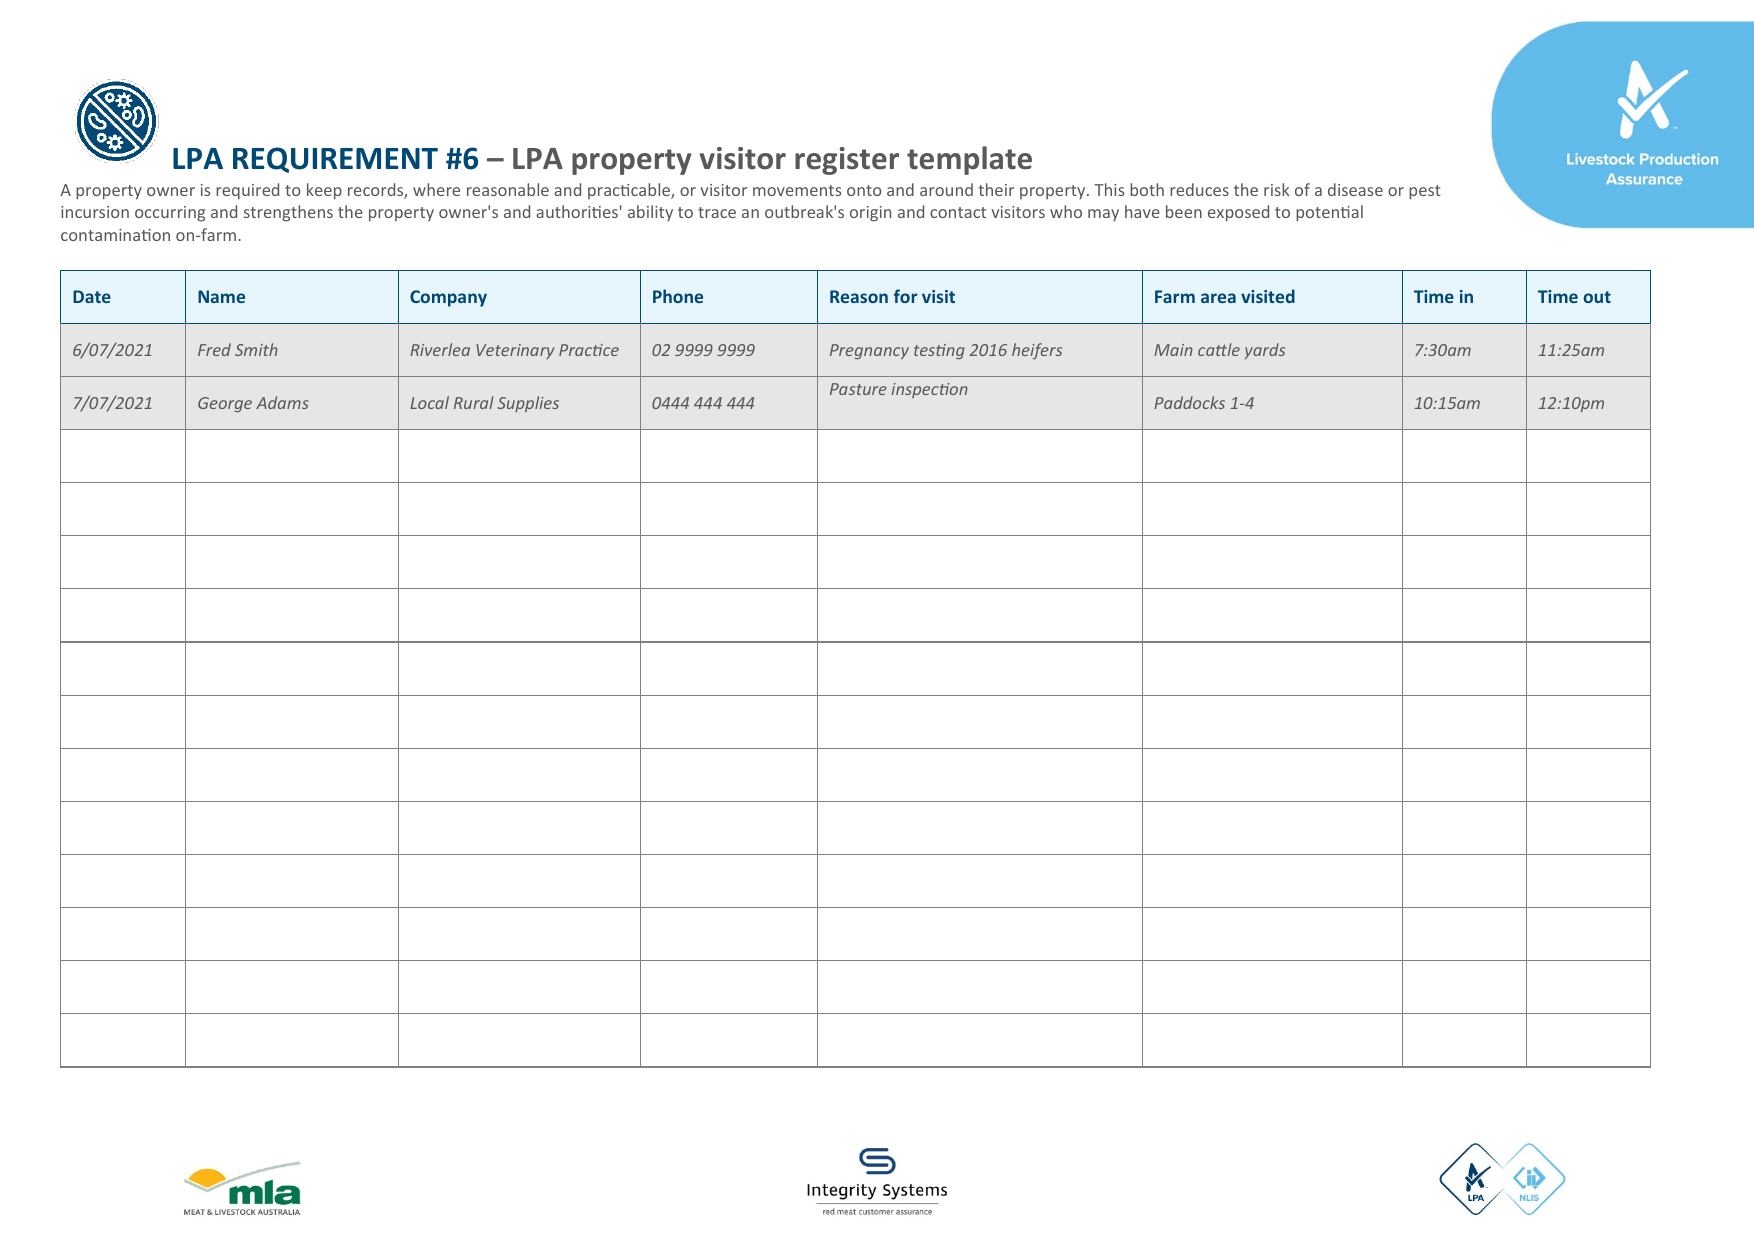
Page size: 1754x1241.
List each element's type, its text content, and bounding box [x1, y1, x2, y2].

table_cell [818, 430, 1142, 482]
table_cell George Adams [186, 377, 398, 429]
table_cell [1143, 908, 1402, 960]
table_cell [641, 802, 817, 854]
table_cell [1143, 589, 1402, 641]
table_cell [61, 1014, 185, 1066]
table_cell [399, 643, 640, 694]
table_cell [1403, 696, 1526, 748]
table_header Phone [641, 271, 817, 323]
table_cell [1143, 643, 1402, 694]
table_cell [399, 961, 640, 1013]
table_cell [61, 961, 185, 1013]
table_cell [818, 643, 1142, 694]
table_cell [1403, 961, 1526, 1013]
table_cell [818, 908, 1142, 960]
table_cell [61, 430, 185, 482]
table_cell [818, 802, 1142, 854]
table_cell 02 9999 9999 [641, 324, 817, 376]
table_cell [1527, 536, 1650, 588]
table_cell [641, 1014, 817, 1066]
table_cell [818, 536, 1142, 588]
table_cell [1143, 855, 1402, 907]
table_cell [641, 961, 817, 1013]
table_header Time in [1403, 271, 1526, 323]
table_cell [186, 749, 398, 801]
table_cell [1143, 802, 1402, 854]
table_cell [641, 589, 817, 641]
table_cell [399, 855, 640, 907]
table_cell [186, 483, 398, 535]
table_header Date [61, 271, 185, 323]
table_cell [61, 855, 185, 907]
table_cell [186, 908, 398, 960]
table_cell [186, 1014, 398, 1066]
table_cell [1527, 855, 1650, 907]
table_cell [1403, 749, 1526, 801]
table_cell [641, 749, 817, 801]
table_cell [1403, 802, 1526, 854]
table_header Time out [1527, 271, 1650, 323]
table_cell Paddocks 1-4 [1143, 377, 1402, 429]
table_cell [818, 483, 1142, 535]
table_cell Local Rural Supplies [399, 377, 640, 429]
table_cell [399, 749, 640, 801]
table_cell [61, 749, 185, 801]
table_cell Pregnancy testing 2016 heifers [818, 324, 1142, 376]
table_cell [1143, 1014, 1402, 1066]
subtitle LPA REQUIREMENT #6 – LPA property visitor register template [60, 77, 1687, 178]
table_header Reason for visit [818, 271, 1142, 323]
table_cell [399, 589, 640, 641]
table_cell [186, 855, 398, 907]
table_cell [186, 696, 398, 748]
table_cell [61, 696, 185, 748]
table_cell [1403, 589, 1526, 641]
table_cell [186, 802, 398, 854]
table_cell [1527, 749, 1650, 801]
table_cell [818, 589, 1142, 641]
table_cell Main cattle yards [1143, 324, 1402, 376]
table_cell [1143, 696, 1402, 748]
table_cell [1527, 961, 1650, 1013]
table_cell [399, 802, 640, 854]
table_cell 7/07/2021 [61, 377, 185, 429]
table_cell [641, 855, 817, 907]
table_cell [1527, 483, 1650, 535]
text A property owner is required to keep records, where reasonable and practicable, or visitor movements onto and around their property. This both reduces the risk of a disease or pest incursion occurring and strengthens the property owner's and authorities' ability to trace an outbreak's origin and contact visitors who may have been exposed to potential contamination on-farm. [60, 178, 1463, 247]
table_cell [1527, 802, 1650, 854]
table_cell [186, 643, 398, 694]
table_cell [818, 749, 1142, 801]
table_cell [61, 802, 185, 854]
table_cell Fred Smith [186, 324, 398, 376]
table_cell [399, 696, 640, 748]
table_cell [818, 1014, 1142, 1066]
table_cell [1403, 430, 1526, 482]
table_cell [61, 536, 185, 588]
table_cell [399, 536, 640, 588]
table_cell [61, 643, 185, 694]
table_cell [61, 483, 185, 535]
table_cell [818, 961, 1142, 1013]
table_cell [1527, 643, 1650, 694]
table_cell [641, 643, 817, 694]
table_cell [186, 961, 398, 1013]
table_cell [1527, 1014, 1650, 1066]
table_cell Pasture inspection [818, 377, 1142, 429]
table_cell [1143, 749, 1402, 801]
table_cell [399, 908, 640, 960]
picture [0, 2, 1754, 1241]
table_cell [186, 536, 398, 588]
table_header Name [186, 271, 398, 323]
table_cell 12:10pm [1527, 377, 1650, 429]
table_cell Riverlea Veterinary Practice [399, 324, 640, 376]
table_cell [399, 430, 640, 482]
table_cell [818, 855, 1142, 907]
table_cell 7:30am [1403, 324, 1526, 376]
table_cell [186, 430, 398, 482]
table_cell [641, 536, 817, 588]
table_cell [1527, 908, 1650, 960]
table_cell 6/07/2021 [61, 324, 185, 376]
table_cell [61, 908, 185, 960]
table_cell 11:25am [1527, 324, 1650, 376]
table_cell [1143, 483, 1402, 535]
table_cell [1143, 536, 1402, 588]
table_cell [641, 696, 817, 748]
table_cell [1403, 536, 1526, 588]
table_cell [1403, 643, 1526, 694]
table_cell [1527, 589, 1650, 641]
table_cell 10:15am [1403, 377, 1526, 429]
table_cell [1527, 430, 1650, 482]
table_cell [399, 1014, 640, 1066]
table_cell [61, 589, 185, 641]
table_header Farm area visited [1143, 271, 1402, 323]
table_cell [641, 430, 817, 482]
table_cell [641, 908, 817, 960]
table_cell [1403, 1014, 1526, 1066]
table_cell [1143, 961, 1402, 1013]
table_cell [641, 483, 817, 535]
table_cell [399, 483, 640, 535]
table_cell 0444 444 444 [641, 377, 817, 429]
table_cell [186, 589, 398, 641]
table_cell [1143, 430, 1402, 482]
table_header Company [399, 271, 640, 323]
table_cell [1403, 855, 1526, 907]
table_cell [1527, 696, 1650, 748]
table_cell [1403, 483, 1526, 535]
table_cell [818, 696, 1142, 748]
table_cell [1403, 908, 1526, 960]
